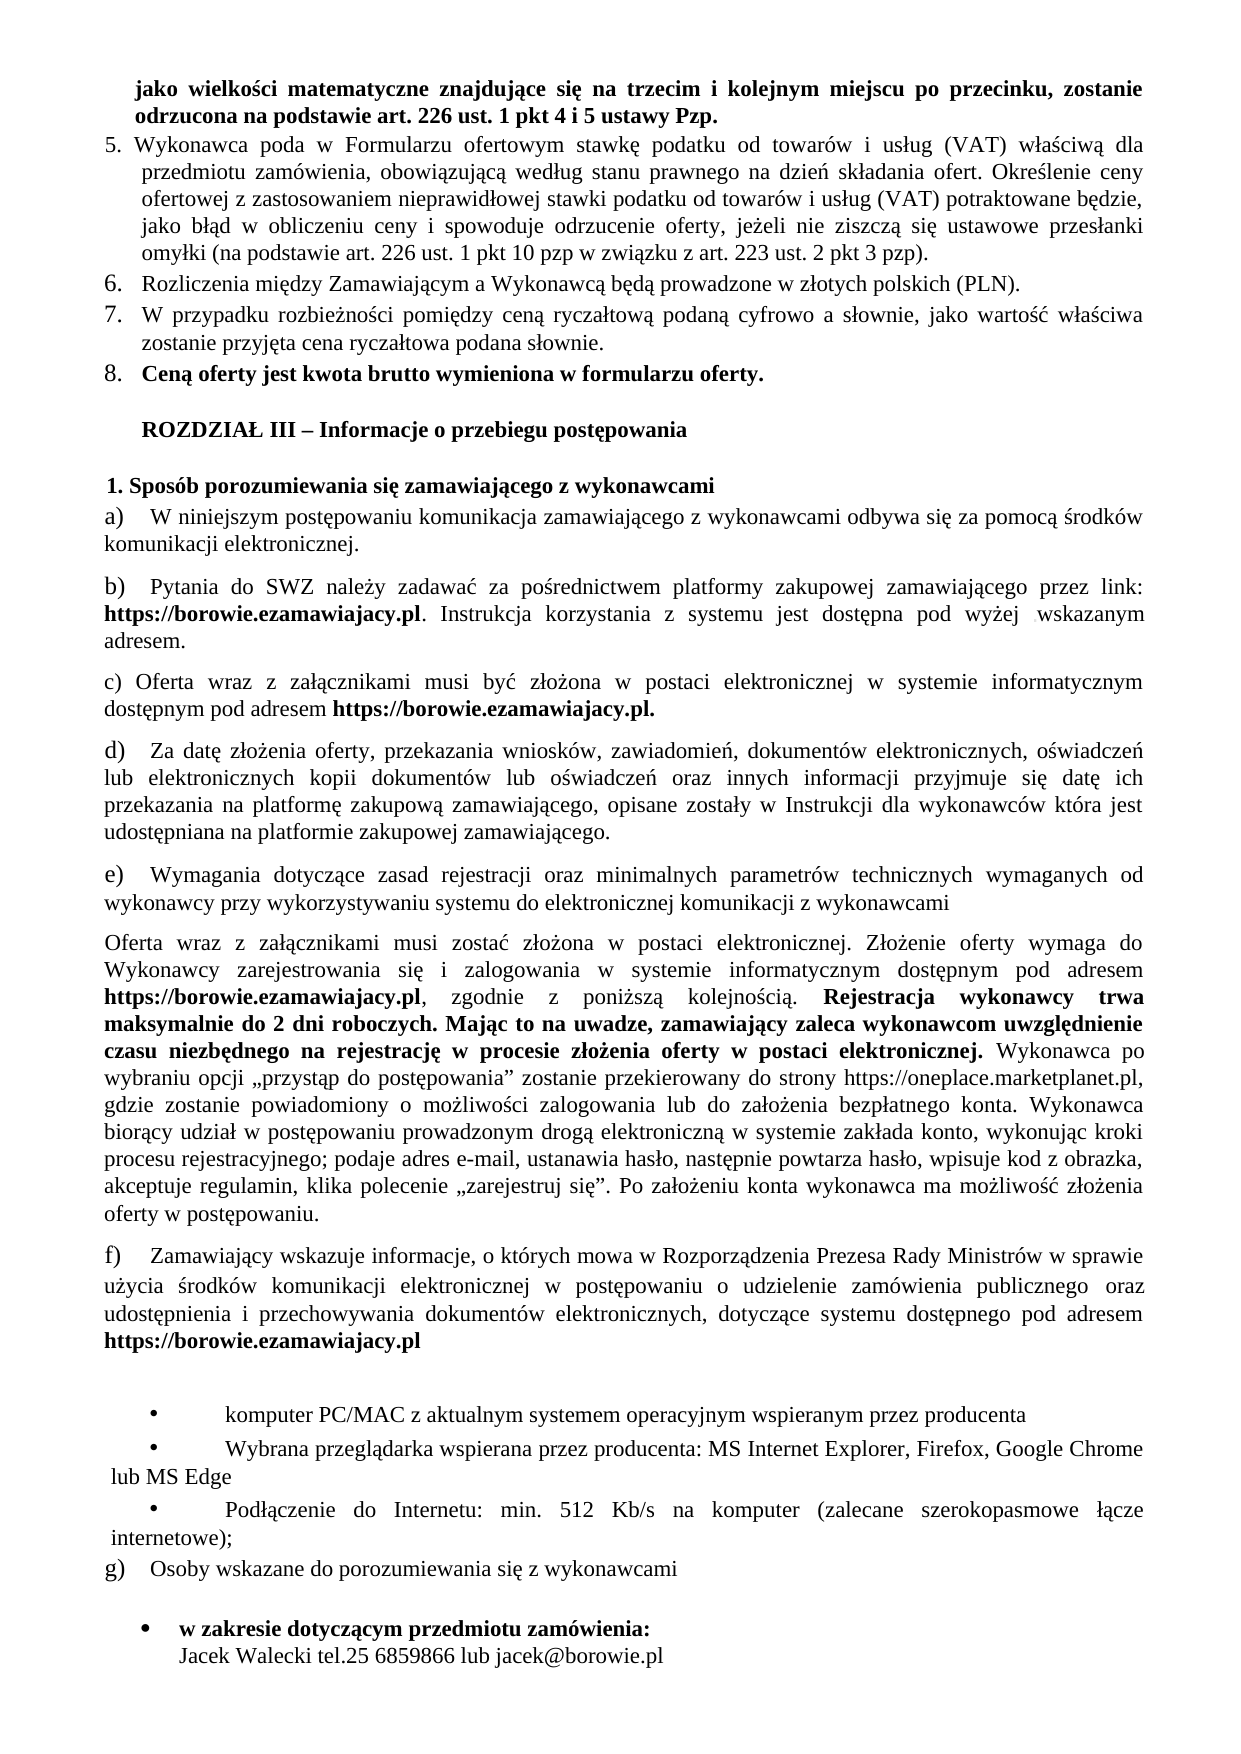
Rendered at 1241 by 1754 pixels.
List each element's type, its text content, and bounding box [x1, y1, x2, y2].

list Zamawiający wskazuje informacje, o których mowa w Rozporządzenia Prezesa Rady Ministrów w sprawie użycia środków komunikacji elektronicznej w postępowaniu o udzielenie zamówienia publicznego oraz udostępnienia i przechowywania dokumentów elektronicznych, dotyczące systemu dostępnego pod adresem https://borowie.ezamawiajacy.pl [104, 1241, 1145, 1353]
list Pytania do SWZ należy zadawać za pośrednictwem platformy zakupowej zamawiającego przez link: https://borowie.ezamawiajacy.pl. Instrukcja korzystania z systemu jest dostępna pod wyżej wskazanym adresem. [104, 571, 1145, 654]
text ROZDZIAŁ III – Informacje o przebiegu postępowania [141, 416, 1145, 443]
list Osoby wskazane do porozumiewania się z wykonawcami [104, 1553, 1165, 1582]
list Rozliczenia między Zamawiającym a Wykonawcą będą prowadzone w złotych polskich (PLN). [104, 268, 1145, 297]
list Za datę złożenia oferty, przekazania wniosków, zawiadomień, dokumentów elektronicznych, oświadczeń lub elektronicznych kopii dokumentów lub oświadczeń oraz innych informacji przyjmuje się datę ich przekazania na platformę zakupową zamawiającego, opisane zostały w Instrukcji dla wykonawców która jest udostępniana na platformie zakupowej zamawiającego. [104, 735, 1145, 845]
text c) Oferta wraz z załącznikami musi być złożona w postaci elektronicznej w systemie informatycznym dostępnym pod adresem https://borowie.ezamawiajacy.pl. [104, 668, 1145, 721]
list W niniejszym postępowaniu komunikacja zamawiającego z wykonawcami odbywa się za pomocą środków komunikacji elektronicznej. [104, 501, 1145, 557]
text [134, 75, 1145, 128]
list Ceną oferty jest kwota brutto wymieniona w formularzu oferty. [104, 358, 1145, 387]
text 1. Sposób porozumiewania się zamawiającego z wykonawcami [106, 472, 1165, 498]
list Podłączenie do Internetu: min. 512 Kb/s na komputer (zalecane szerokopasmowe łącze internetowe); [111, 1492, 1145, 1550]
list w zakresie dotyczącym przedmiotu zamówienia: [141, 1615, 1165, 1641]
text 5. Wykonawca poda w Formularzu ofertowym stawkę podatku od towarów i usług (VAT) właściwą dla przedmiotu zamówienia, obowiązującą według stanu prawnego na dzień składania ofert. Określenie ceny ofertowej z zastosowaniem nieprawidłowej stawki podatku od towarów i usług (VAT) potraktowane będzie, jako błąd w obliczeniu ceny i spowoduje odrzucenie oferty, jeżeli nie ziszczą się ustawowe przesłanki omyłki (na podstawie art. 226 ust. 1 pkt 10 pzp w związku z art. 223 ust. 2 pkt 3 pzp). [104, 131, 1145, 266]
text Oferta wraz z załącznikami musi zostać złożona w postaci elektronicznej. Złożenie oferty wymaga do Wykonawcy zarejestrowania się i zalogowania w systemie informatycznym dostępnym pod adresem https://borowie.ezamawiajacy.pl, zgodnie z poniższą kolejnością. Rejestracja wykonawcy trwa maksymalnie do 2 dni roboczych. Mając to na uwadze, zamawiający zaleca wykonawcom uwzględnienie czasu niezbędnego na rejestrację w procesie złożenia oferty w postaci elektronicznej. Wykonawca po wybraniu opcji „przystąp do postępowania” zostanie przekierowany do strony https://oneplace.marketplanet.pl, gdzie zostanie powiadomiony o możliwości zalogowania lub do założenia bezpłatnego konta. Wykonawca biorący udział w postępowaniu prowadzonym drogą elektroniczną w systemie zakłada konto, wykonując kroki procesu rejestracyjnego; podaje adres e-mail, ustanawia hasło, następnie powtarza hasło, wpisuje kod z obrazka, akceptuje regulamin, klika polecenie „zarejestruj się”. Po założeniu konta wykonawca ma możliwość złożenia oferty w postępowaniu. [104, 929, 1145, 1226]
text Jacek Walecki tel.25 6859866 lub jacek@borowie.pl [179, 1642, 1165, 1668]
list W przypadku rozbieżności pomiędzy ceną ryczałtową podaną cyfrowo a słownie, jako wartość właściwa zostanie przyjęta cena ryczałtowa podana słownie. [104, 299, 1145, 355]
list Wybrana przeglądarka wspierana przez producenta: MS Internet Explorer, Firefox, Google Chrome lub MS Edge [111, 1431, 1145, 1489]
list komputer PC/MAC z aktualnym systemem operacyjnym wspieranym przez producenta [111, 1398, 1145, 1429]
list Wymagania dotyczące zasad rejestracji oraz minimalnych parametrów technicznych wymaganych od wykonawcy przy wykorzystywaniu systemu do elektronicznej komunikacji z wykonawcami [104, 859, 1145, 915]
